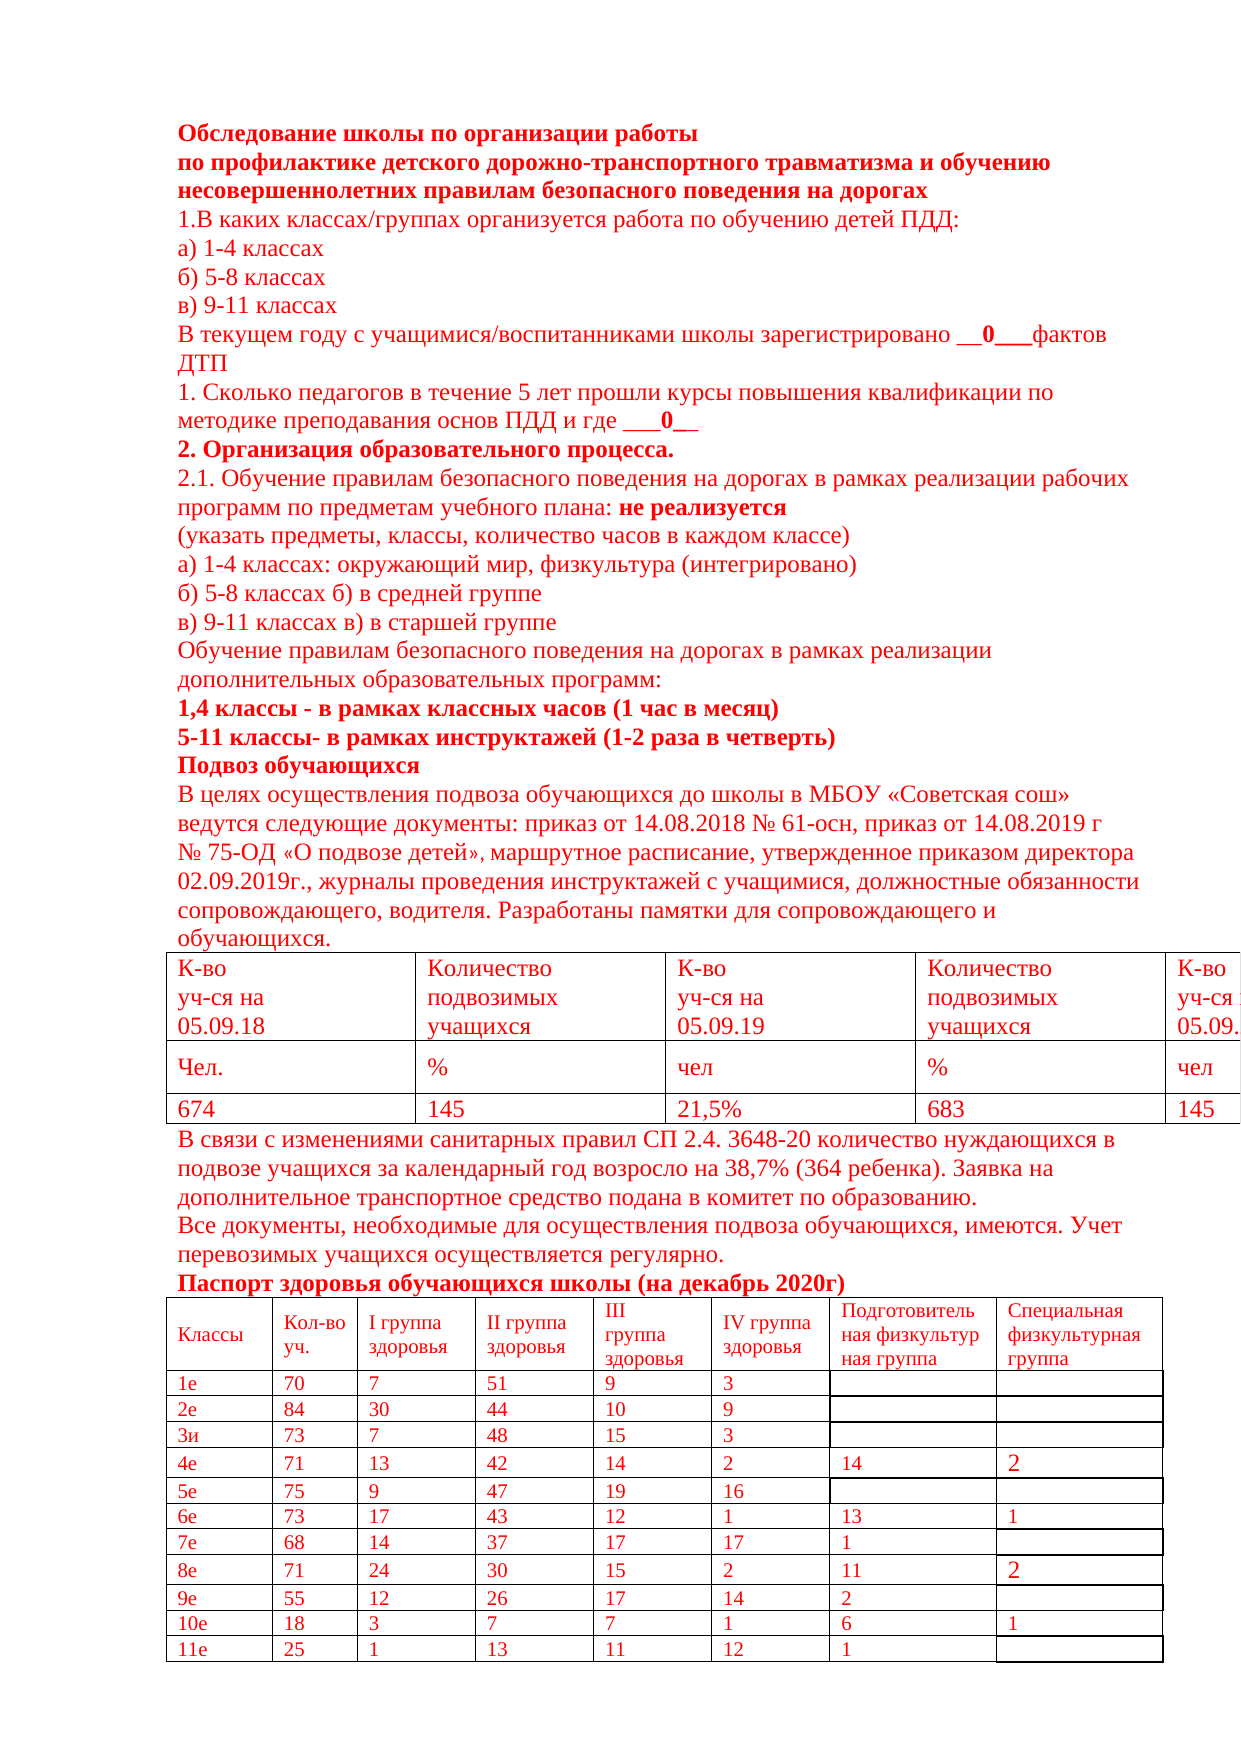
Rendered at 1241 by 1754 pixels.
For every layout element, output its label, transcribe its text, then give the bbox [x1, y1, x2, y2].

table_cell 9 [358, 1478, 475, 1503]
table_cell 73 [273, 1422, 357, 1447]
table_cell 47 [476, 1478, 593, 1503]
table_cell 68 [273, 1529, 357, 1554]
table_cell 1 [997, 1611, 1162, 1635]
table_cell 21,5% [666, 1094, 915, 1123]
table_cell 11е [167, 1636, 272, 1661]
table_cell 2 [712, 1555, 829, 1584]
table_header Кол-во уч. [273, 1298, 357, 1370]
text В связи с изменениями санитарных правил СП 2.4. 3648-20 количество нуждающихся в подвозе учащихся за календарный год возросло на 38,7% (364 ребенка). Заявка на дополнительное транспортное средство подана в комитет по образованию. Все документы, необходимые для осуществления подвоза обучающихся, имеются. Учет перевозимых учащихся осуществляется регулярно. Паспорт здоровья обучающихся школы (на декабрь 2020г) [177, 1124, 1152, 1297]
table_cell 7 [358, 1422, 475, 1447]
table_cell 15 [594, 1422, 711, 1447]
table_cell 14 [358, 1529, 475, 1554]
table_cell чел [1166, 1041, 1240, 1093]
table_cell 14 [594, 1448, 711, 1477]
table_cell 15 [594, 1555, 711, 1584]
table_cell 1 [830, 1529, 996, 1554]
table_cell 1 [830, 1636, 996, 1661]
table_header К-во уч-ся на 05.09.19 [666, 953, 915, 1039]
table_cell 17 [712, 1529, 829, 1554]
table_cell 5е [167, 1478, 272, 1503]
table_cell 11 [830, 1555, 996, 1584]
table_cell 44 [476, 1396, 593, 1421]
table_header К-во уч-ся на 05.09.20 [1166, 953, 1240, 1039]
table_header I группа здоровья [358, 1298, 475, 1370]
table_cell [997, 1586, 1162, 1610]
table_cell 1 [358, 1636, 475, 1661]
table_cell [831, 1371, 996, 1395]
table_cell 42 [476, 1448, 593, 1477]
table_cell 1 [997, 1504, 1162, 1528]
table_cell 7 [594, 1611, 711, 1635]
table_cell 37 [476, 1529, 593, 1554]
table_cell 30 [476, 1555, 593, 1584]
table_cell 43 [476, 1504, 593, 1528]
table_cell 24 [358, 1555, 475, 1584]
table_header Классы [167, 1298, 272, 1370]
table_cell 3и [167, 1422, 272, 1447]
table_cell 25 [273, 1636, 357, 1661]
table_cell [997, 1423, 1162, 1447]
table_cell чел [666, 1041, 915, 1093]
table_cell 3 [712, 1371, 829, 1395]
table_cell 9 [712, 1396, 829, 1421]
table_cell 3 [712, 1422, 829, 1447]
table_cell 1 [712, 1611, 829, 1635]
table_cell 84 [273, 1396, 357, 1421]
table_header Специальная физкультурная группа [997, 1298, 1162, 1370]
table_cell [997, 1637, 1162, 1661]
table_cell [997, 1479, 1162, 1503]
table_cell 13 [358, 1448, 475, 1477]
table_cell 71 [273, 1555, 357, 1584]
table_cell 2 [830, 1585, 996, 1610]
table_cell 4е [167, 1448, 272, 1477]
table_cell 8е [167, 1555, 272, 1584]
table_cell [997, 1530, 1162, 1554]
table_cell 18 [273, 1611, 357, 1635]
table_cell 9е [167, 1585, 272, 1610]
table_cell 14 [830, 1448, 996, 1477]
table_cell 2 [997, 1448, 1162, 1477]
table_cell 7 [476, 1611, 593, 1635]
table_cell 12 [712, 1636, 829, 1661]
table_cell 14 [712, 1585, 829, 1610]
table_cell 17 [594, 1585, 711, 1610]
table_cell 1 [712, 1504, 829, 1528]
table_header К-во уч-ся на 05.09.18 [167, 953, 415, 1039]
table_cell 12 [594, 1504, 711, 1528]
table_cell 2 [997, 1556, 1162, 1584]
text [177, 118, 1152, 952]
table_cell 6 [830, 1611, 996, 1635]
table_cell 674 [167, 1094, 415, 1123]
table_cell 9 [594, 1371, 711, 1395]
table_header Количество подвозимых учащихся [416, 953, 665, 1039]
table_cell [831, 1479, 996, 1503]
table_cell 17 [594, 1529, 711, 1554]
table_cell 10 [594, 1396, 711, 1421]
table_cell 145 [1166, 1094, 1240, 1123]
table_cell Чел. [167, 1041, 415, 1093]
table_header II группа здоровья [476, 1298, 593, 1370]
table_cell 26 [476, 1585, 593, 1610]
table_cell 48 [476, 1422, 593, 1447]
table_header IV группа здоровья [712, 1298, 829, 1370]
table_cell 1е [167, 1371, 272, 1395]
table_header III группа здоровья [594, 1298, 711, 1370]
table_cell 51 [476, 1371, 593, 1395]
table_cell 2 [712, 1448, 829, 1477]
table_cell 11 [594, 1636, 711, 1661]
table_cell 6е [167, 1504, 272, 1528]
table_cell 71 [273, 1448, 357, 1477]
table_cell 13 [830, 1504, 996, 1528]
table_cell 16 [712, 1478, 829, 1503]
table_cell 2е [167, 1396, 272, 1421]
table_cell 10е [167, 1611, 272, 1635]
table_cell 75 [273, 1478, 357, 1503]
table_cell 3 [358, 1611, 475, 1635]
table_cell 19 [594, 1478, 711, 1503]
table_cell 30 [358, 1396, 475, 1421]
table_cell 145 [416, 1094, 665, 1123]
table_cell 70 [273, 1371, 357, 1395]
table_cell [997, 1371, 1162, 1395]
table_cell 17 [358, 1504, 475, 1528]
table_cell 683 [916, 1094, 1165, 1123]
table_cell % [416, 1041, 665, 1093]
table_cell 13 [476, 1636, 593, 1661]
table_cell 12 [358, 1585, 475, 1610]
table_cell [831, 1397, 996, 1421]
table_cell 55 [273, 1585, 357, 1610]
table_cell 7е [167, 1529, 272, 1554]
table_cell % [916, 1041, 1165, 1093]
table_cell [997, 1397, 1162, 1421]
table_header Количество подвозимых учащихся [916, 953, 1165, 1039]
table_cell [831, 1423, 996, 1447]
table_header Подготовитель ная физкультур ная группа [830, 1298, 996, 1370]
table_cell 73 [273, 1504, 357, 1528]
table_cell 7 [358, 1371, 475, 1395]
